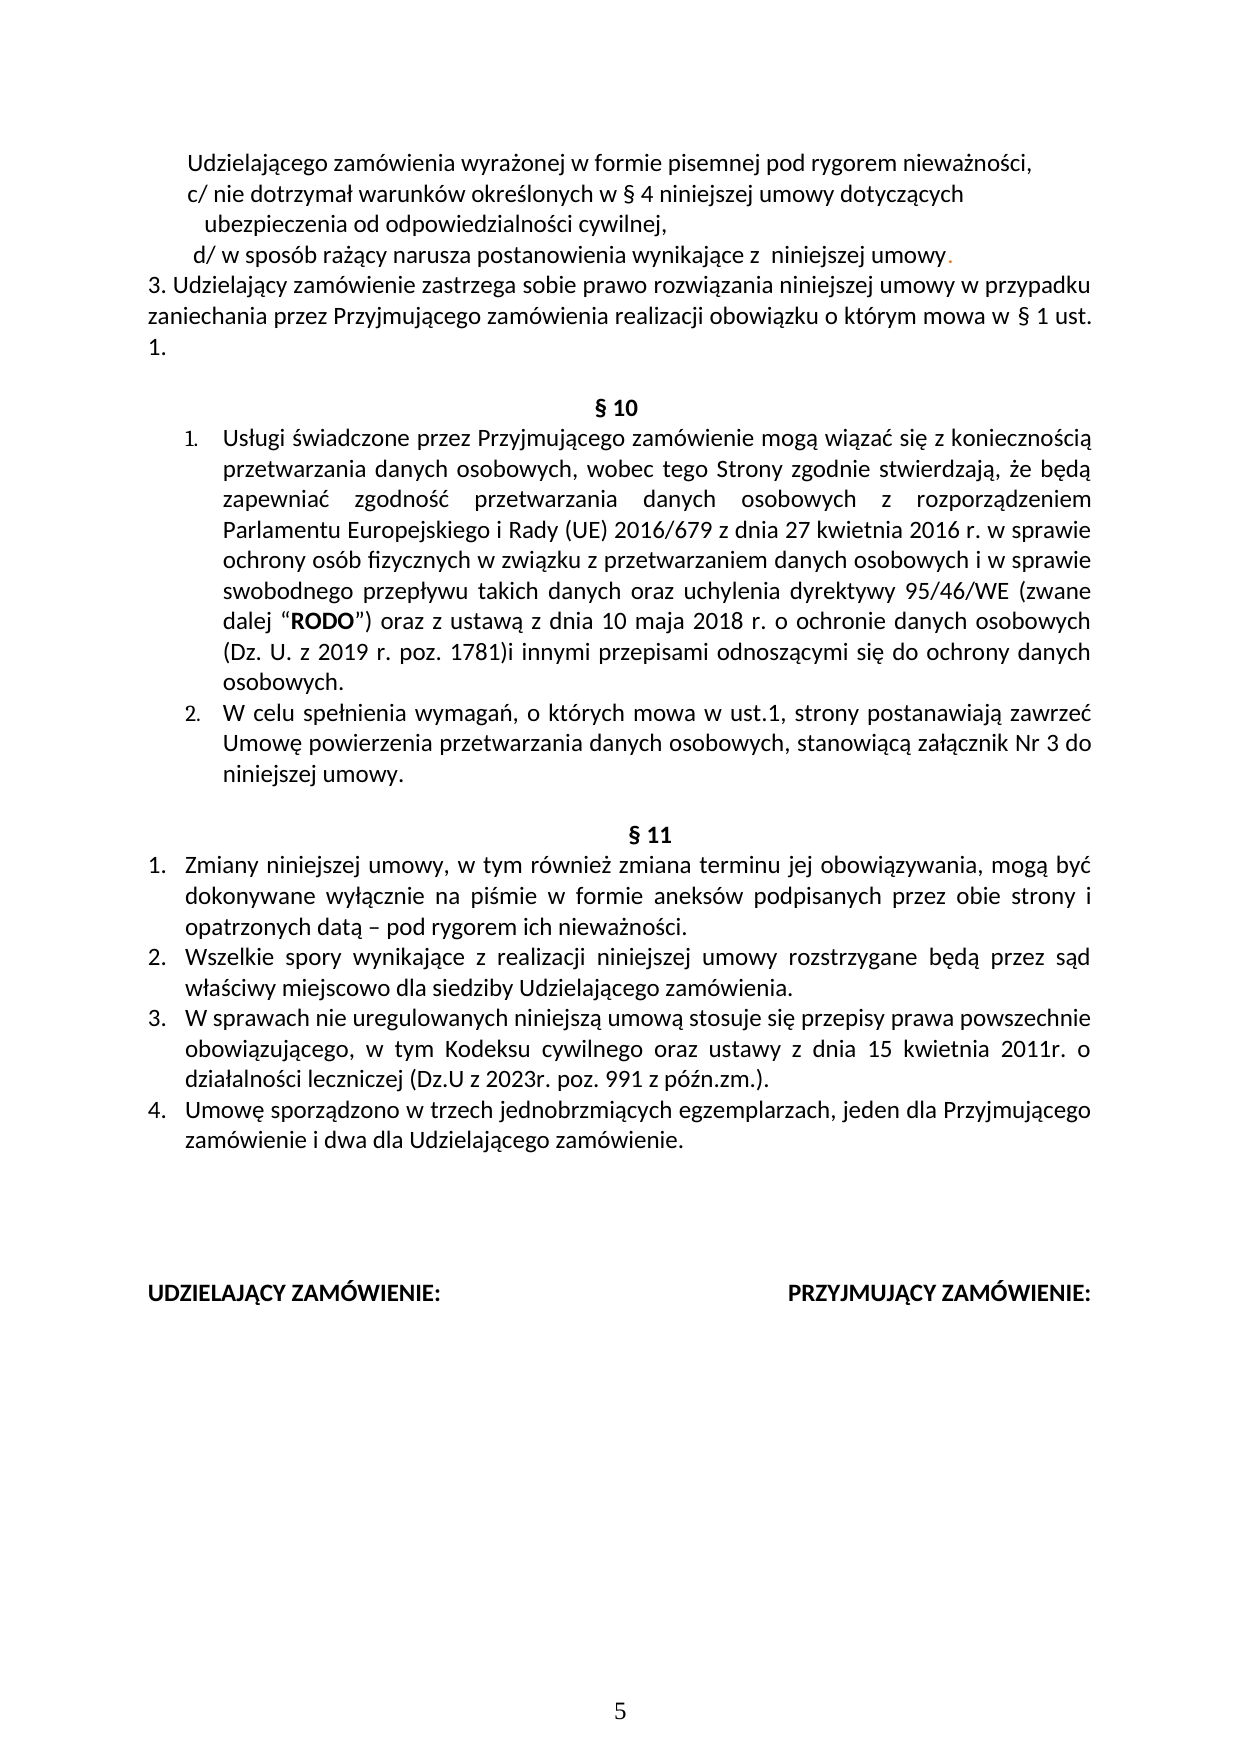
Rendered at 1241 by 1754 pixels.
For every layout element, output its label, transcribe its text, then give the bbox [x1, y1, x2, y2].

list Udzielającego zamówienia wyrażonej w formie pisemnej pod rygorem nieważności, [148, 148, 1093, 178]
text § 10 [148, 392, 1093, 422]
list Zmiany niniejszej umowy, w tym również zmiana terminu jej obowiązywania, mogą być dokonywane wyłącznie na piśmie w formie aneksów podpisanych przez obie strony i opatrzonych datą – pod rygorem ich nieważności. [148, 849, 1093, 941]
list W celu spełnienia wymagań, o których mowa w ust.1, strony postanawiają zawrzeć Umowę powierzenia przetwarzania danych osobowych, stanowiącą załącznik Nr 3 do niniejszej umowy. [185, 697, 1093, 788]
list Umowę sporządzono w trzech jednobrzmiących egzemplarzach, jeden dla Przyjmującego zamówienie i dwa dla Udzielającego zamówienie. [148, 1094, 1093, 1155]
text UDZIELAJĄCY ZAMÓWIENIE: PRZYJMUJĄCY ZAMÓWIENIE: [148, 1277, 1093, 1307]
list ubezpieczenia od odpowiedzialności cywilnej, [148, 209, 1093, 239]
list 3. Udzielający zamówienie zastrzega sobie prawo rozwiązania niniejszej umowy w przypadku zaniechania przez Przyjmującego zamówienia realizacji obowiązku o którym mowa w § 1 ust. 1. [148, 270, 1093, 361]
list W sprawach nie uregulowanych niniejszą umową stosuje się przepisy prawa powszechnie obowiązującego, w tym Kodeksu cywilnego oraz ustawy z dnia 15 kwietnia 2011r. o działalności leczniczej (Dz.U z 2023r. poz. 991 z późn.zm.). [148, 1002, 1093, 1094]
text § 11 [148, 819, 1093, 849]
list Usługi świadczone przez Przyjmującego zamówienie mogą wiązać się z koniecznością przetwarzania danych osobowych, wobec tego Strony zgodnie stwierdzają, że będą zapewniać zgodność przetwarzania danych osobowych z rozporządzeniem Parlamentu Europejskiego i Rady (UE) 2016/679 z dnia 27 kwietnia 2016 r. w sprawie ochrony osób fizycznych w związku z przetwarzaniem danych osobowych i w sprawie swobodnego przepływu takich danych oraz uchylenia dyrektywy 95/46/WE (zwane dalej “RODO”) oraz z ustawą z dnia 10 maja 2018 r. o ochronie danych osobowych (Dz. U. z 2019 r. poz. 1781)i innymi przepisami odnoszącymi się do ochrony danych osobowych. [185, 422, 1093, 697]
list Wszelkie spory wynikające z realizacji niniejszej umowy rozstrzygane będą przez sąd właściwy miejscowo dla siedziby Udzielającego zamówienia. [148, 941, 1093, 1002]
list c/ nie dotrzymał warunków określonych w § 4 niniejszej umowy dotyczących [148, 178, 1093, 209]
list d/ w sposób rażący narusza postanowienia wynikające z niniejszej umowy. [148, 239, 1093, 270]
